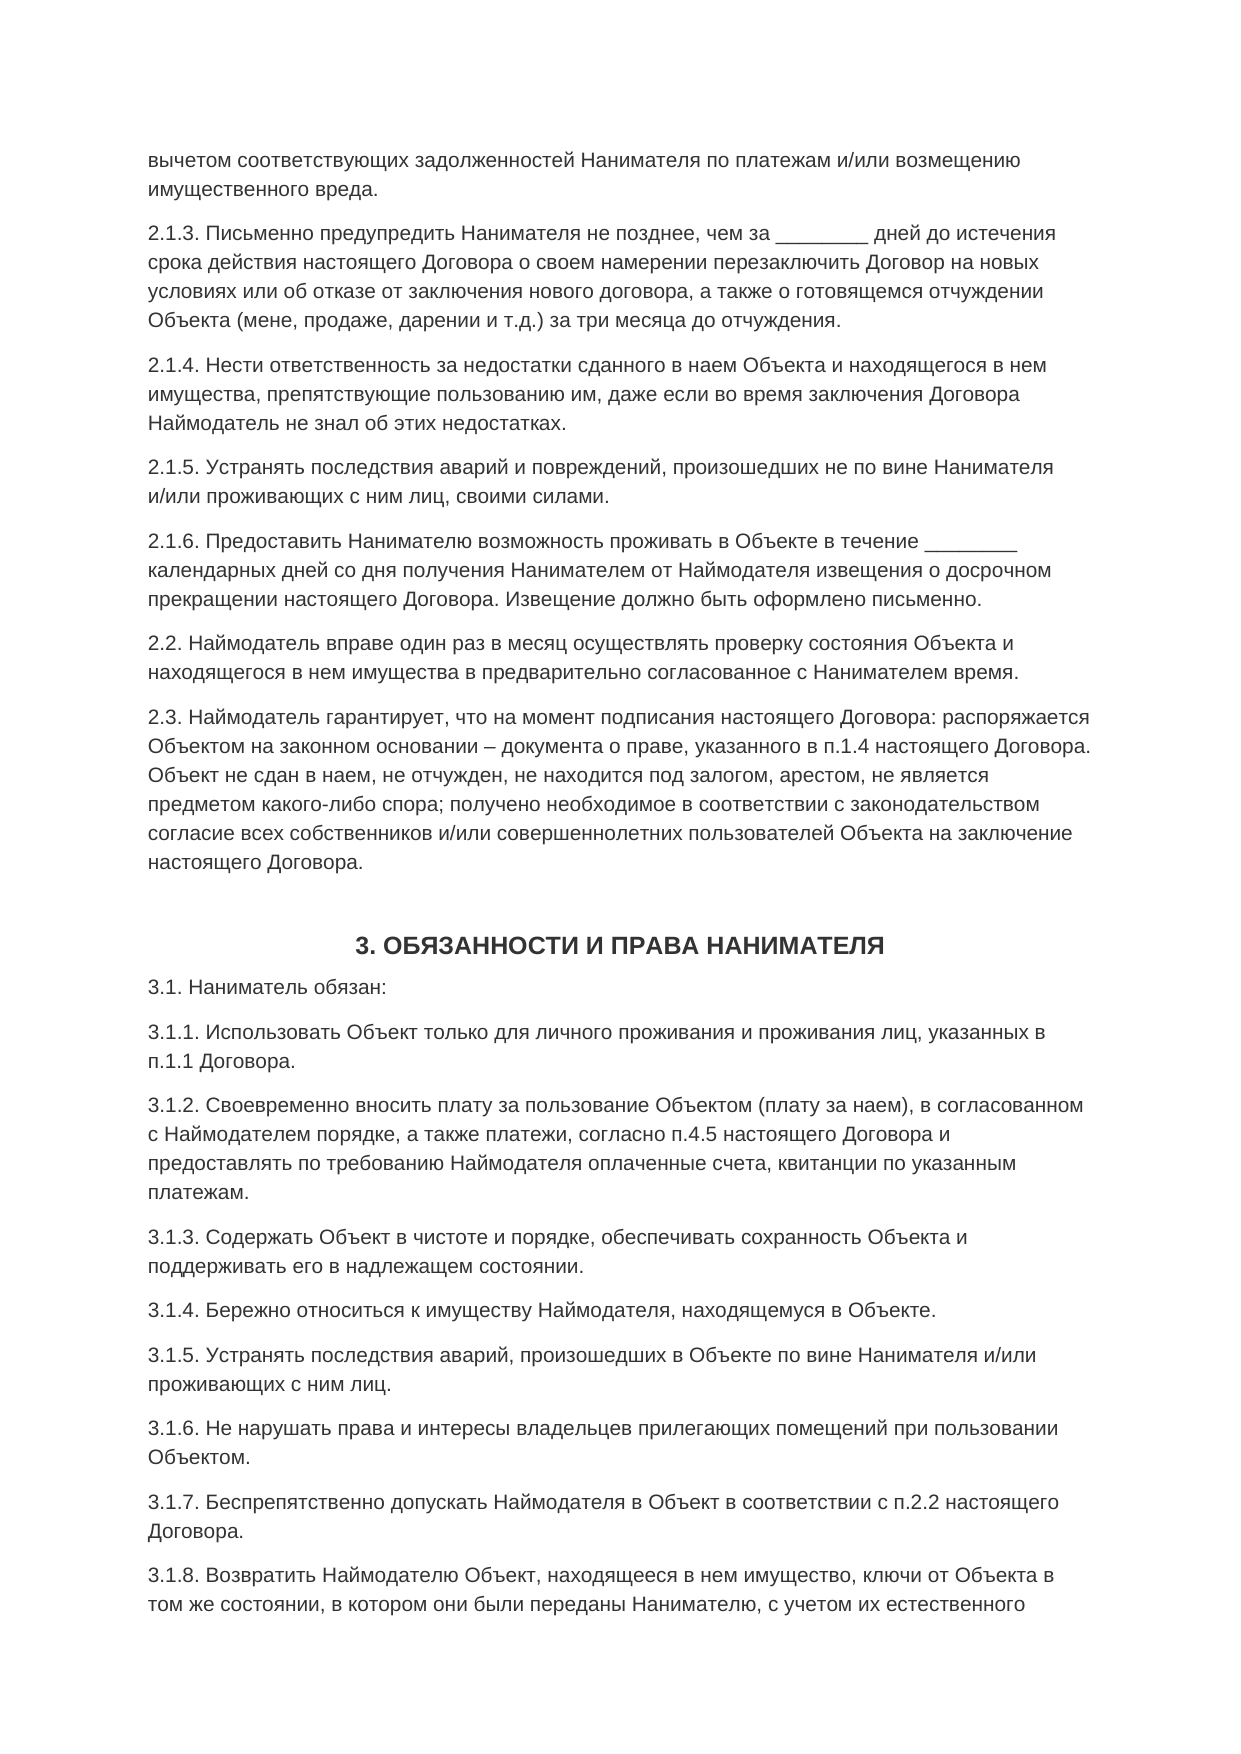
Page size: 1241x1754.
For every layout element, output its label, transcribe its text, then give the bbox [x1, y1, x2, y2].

text 3.1.1. Использовать Объект только для личного проживания и проживания лиц, указанных в п.1.1 Договора. [148, 1019, 1092, 1072]
text 2.1.3. Письменно предупредить Нанимателя не позднее, чем за ________ дней до истечения срока действия настоящего Договора о своем намерении перезаключить Договор на новых условиях или об отказе от заключения нового договора, а также о готовящемся отчуждении Объекта (мене, продаже, дарении и т.д.) за три месяца до отчуждения. [148, 221, 1092, 332]
text 2.3. Наймодатель гарантирует, что на момент подписания настоящего Договора: распоряжается Объектом на законном основании – документа о праве, указанного в п.1.4 настоящего Договора. Объект не сдан в наем, не отчужден, не находится под залогом, арестом, не является предметом какого-либо спора; получено необходимое в соответствии с законодательством согласие всех собственников и/или совершеннолетних пользователей Объекта на заключение настоящего Договора. [148, 705, 1092, 873]
text 3. ОБЯЗАННОСТИ И ПРАВА НАНИМАТЕЛЯ [148, 931, 1092, 959]
text 3.1.5. Устранять последствия аварий, произошедших в Объекте по вине Нанимателя и/или проживающих с ним лиц. [148, 1343, 1092, 1396]
text 3.1.2. Своевременно вносить плату за пользование Объектом (плату за наем), в согласованном с Наймодателем порядке, а также платежи, согласно п.4.5 настоящего Договора и предоставлять по требованию Наймодателя оплаченные счета, квитанции по указанным платежам. [148, 1093, 1092, 1204]
text 3.1. Наниматель обязан: [148, 975, 1092, 999]
text 2.2. Наймодатель вправе один раз в месяц осуществлять проверку состояния Объекта и находящегося в нем имущества в предварительно согласованное с Нанимателем время. [148, 631, 1092, 684]
text 3.1.7. Беспрепятственно допускать Наймодателя в Объект в соответствии с п.2.2 настоящего Договора. [148, 1490, 1092, 1543]
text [148, 148, 1092, 201]
text 2.1.5. Устранять последствия аварий и повреждений, произошедших не по вине Нанимателя и/или проживающих с ним лиц, своими силами. [148, 455, 1092, 508]
text 3.1.4. Бережно относиться к имуществу Наймодателя, находящемуся в Объекте. [148, 1298, 1092, 1322]
text 2.1.6. Предоставить Нанимателю возможность проживать в Объекте в течение ________ календарных дней со дня получения Нанимателем от Наймодателя извещения о досрочном прекращении настоящего Договора. Извещение должно быть оформлено письменно. [148, 529, 1092, 611]
text 3.1.3. Содержать Объект в чистоте и порядке, обеспечивать сохранность Объекта и поддерживать его в надлежащем состоянии. [148, 1224, 1092, 1277]
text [148, 1563, 1092, 1616]
text 2.1.4. Нести ответственность за недостатки сданного в наем Объекта и находящегося в нем имущества, препятствующие пользованию им, даже если во время заключения Договора Наймодатель не знал об этих недостатках. [148, 353, 1092, 434]
text 3.1.6. Не нарушать права и интересы владельцев прилегающих помещений при пользовании Объектом. [148, 1416, 1092, 1469]
